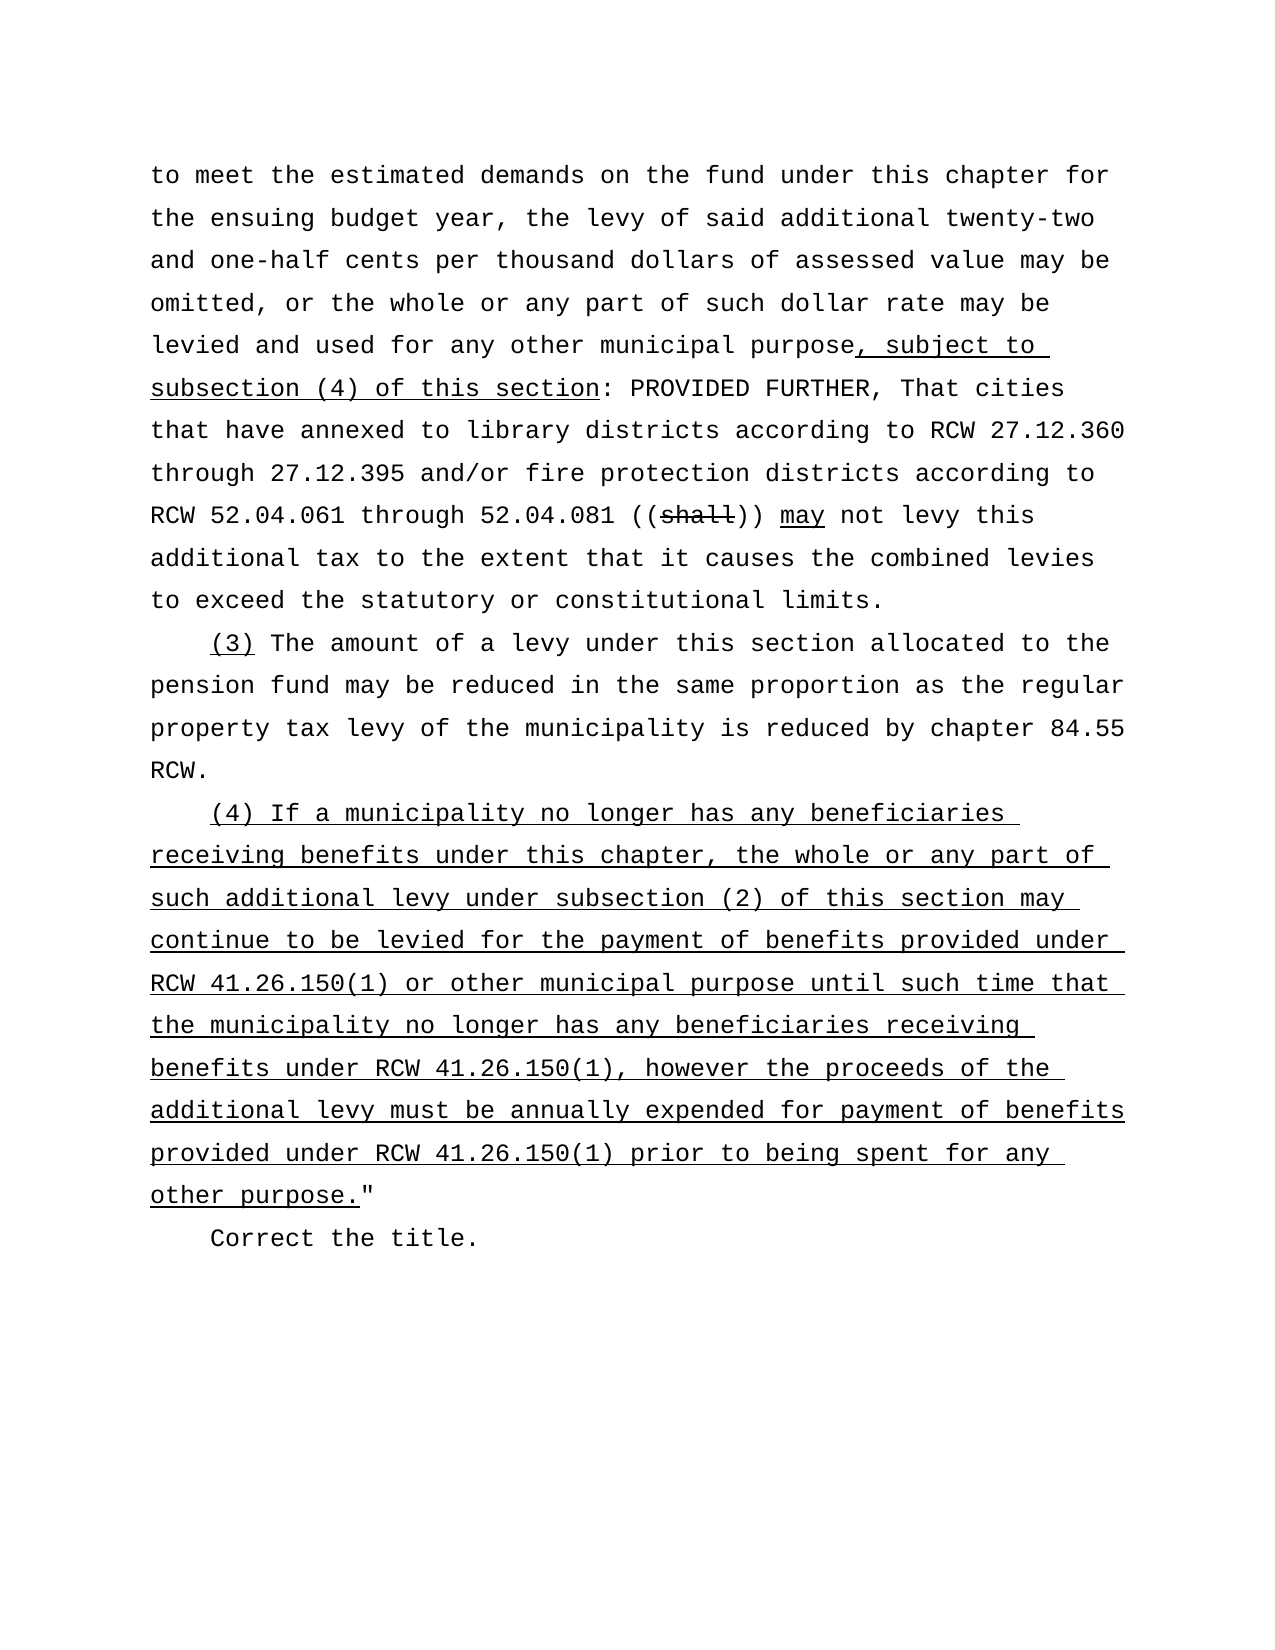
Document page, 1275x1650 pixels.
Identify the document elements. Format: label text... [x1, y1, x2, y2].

text Correct the title. [150, 1212, 1125, 1255]
text (4) If a municipality no longer has any beneficiaries receiving benefits under this chapter, the whole or any part of such additional levy under subsection (2) of this section may continue to be levied for the payment of benefits provided under RCW 41.26.150(1) or other municipal purpose until such time that the municipality no longer has any beneficiaries receiving benefits under RCW 41.26.150(1), however the proceeds of the additional levy must be annually expended for payment of benefits provided under RCW 41.26.150(1) prior to being spent for any other purpose." [150, 787, 1125, 951]
text (3) The amount of a levy under this section allocated to the pension fund may be reduced in the same proportion as the regular property tax levy of the municipality is reduced by chapter 84.55 RCW. [150, 617, 1125, 787]
text (4) If a municipality no longer has any beneficiaries receiving benefits under this chapter, the whole or any part of such additional levy under subsection (2) of this section may continue to be levied for the payment of benefits provided under RCW 41.26.150(1) or other municipal purpose until such time that the municipality no longer has any beneficiaries receiving benefits under RCW 41.26.150(1), however the proceeds of the additional levy must be annually expended for payment of benefits provided under RCW 41.26.150(1) prior to being spent for any other purpose." [150, 995, 1125, 1121]
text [150, 150, 1125, 617]
text (4) If a municipality no longer has any beneficiaries receiving benefits under this chapter, the whole or any part of such additional levy under subsection (2) of this section may continue to be levied for the payment of benefits provided under RCW 41.26.150(1) or other municipal purpose until such time that the municipality no longer has any beneficiaries receiving benefits under RCW 41.26.150(1), however the proceeds of the additional levy must be annually expended for payment of benefits provided under RCW 41.26.150(1) prior to being spent for any other purpose." [150, 953, 1125, 994]
text (4) If a municipality no longer has any beneficiaries receiving benefits under this chapter, the whole or any part of such additional levy under subsection (2) of this section may continue to be levied for the payment of benefits provided under RCW 41.26.150(1) or other municipal purpose until such time that the municipality no longer has any beneficiaries receiving benefits under RCW 41.26.150(1), however the proceeds of the additional levy must be annually expended for payment of benefits provided under RCW 41.26.150(1) prior to being spent for any other purpose." [150, 1123, 1125, 1212]
